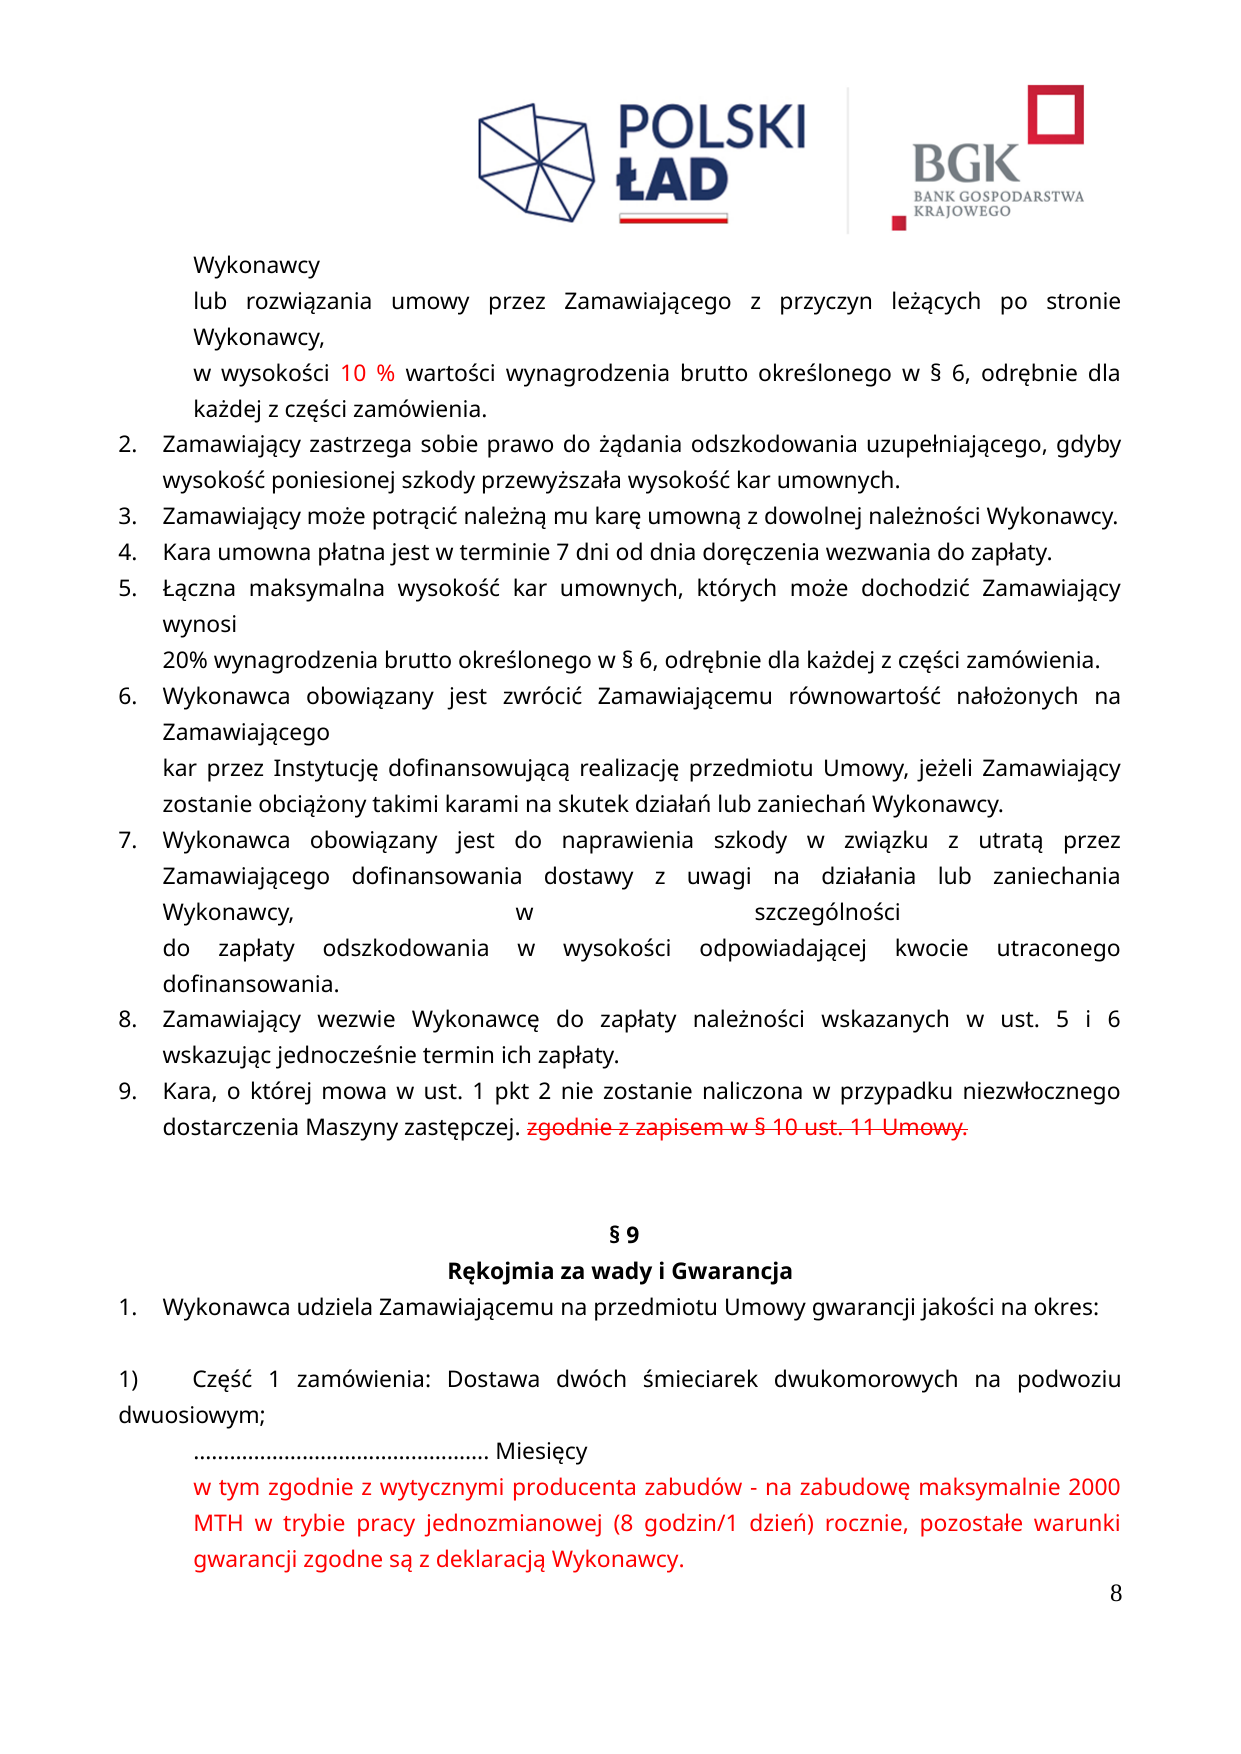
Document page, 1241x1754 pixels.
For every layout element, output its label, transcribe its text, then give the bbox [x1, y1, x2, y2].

list Kara umowna płatna jest w terminie 7 dni od dnia doręczenia wezwania do zapłaty. [118, 536, 1122, 567]
text § 9 [126, 1219, 1122, 1250]
list Zamawiający może potrącić należną mu karę umowną z dowolnej należności Wykonawcy. [118, 500, 1122, 532]
list Łączna maksymalna wysokość kar umownych, których może dochodzić Zamawiający wynosi 20% wynagrodzenia brutto określonego w § 6, odrębnie dla każdej z części zamówienia. [118, 572, 1122, 675]
list Wykonawca obowiązany jest zwrócić Zamawiającemu równowartość nałożonych na Zamawiającego kar przez Instytucję dofinansowującą realizację przedmiotu Umowy, jeżeli Zamawiający zostanie obciążony takimi karami na skutek działań lub zaniechań Wykonawcy. [118, 680, 1122, 819]
list Wykonawca udziela Zamawiającemu na przedmiotu Umowy gwarancji jakości na okres: [118, 1291, 1122, 1322]
text 1) Część 1 zamówienia: Dostawa dwóch śmieciarek dwukomorowych na podwoziu dwuosiowym; [118, 1363, 1122, 1430]
list w tym zgodnie z wytycznymi producenta zabudów - na zabudowę maksymalnie 2000 MTH w trybie pracy jednozmianowej (8 godzin/1 dzień) rocznie, pozostałe warunki gwarancji zgodne są z deklaracją Wykonawcy. [193, 1471, 1122, 1574]
list Zamawiający zastrzega sobie prawo do żądania odszkodowania uzupełniającego, gdyby wysokość poniesionej szkody przewyższała wysokość kar umownych. [118, 428, 1122, 496]
list Zamawiający wezwie Wykonawcę do zapłaty należności wskazanych w ust. 5 i 6 wskazując jednocześnie termin ich zapłaty. [118, 1003, 1122, 1071]
text Rękojmia za wady i Gwarancja [118, 1255, 1122, 1286]
list Wykonawca obowiązany jest do naprawienia szkody w związku z utratą przez Zamawiającego dofinansowania dostawy z uwagi na działania lub zaniechania Wykonawcy, w szczególności do zapłaty odszkodowania w wysokości odpowiadającej kwocie utraconego dofinansowania. [118, 824, 1122, 999]
list …………………………………………. Miesięcy [193, 1435, 1122, 1466]
picture [461, 73, 1121, 249]
list Kara, o której mowa w ust. 1 pkt 2 nie zostanie naliczona w przypadku niezwłocznego dostarczenia Maszyny zastępczej. zgodnie z zapisem w § 10 ust. 11 Umowy. [118, 1075, 1122, 1142]
